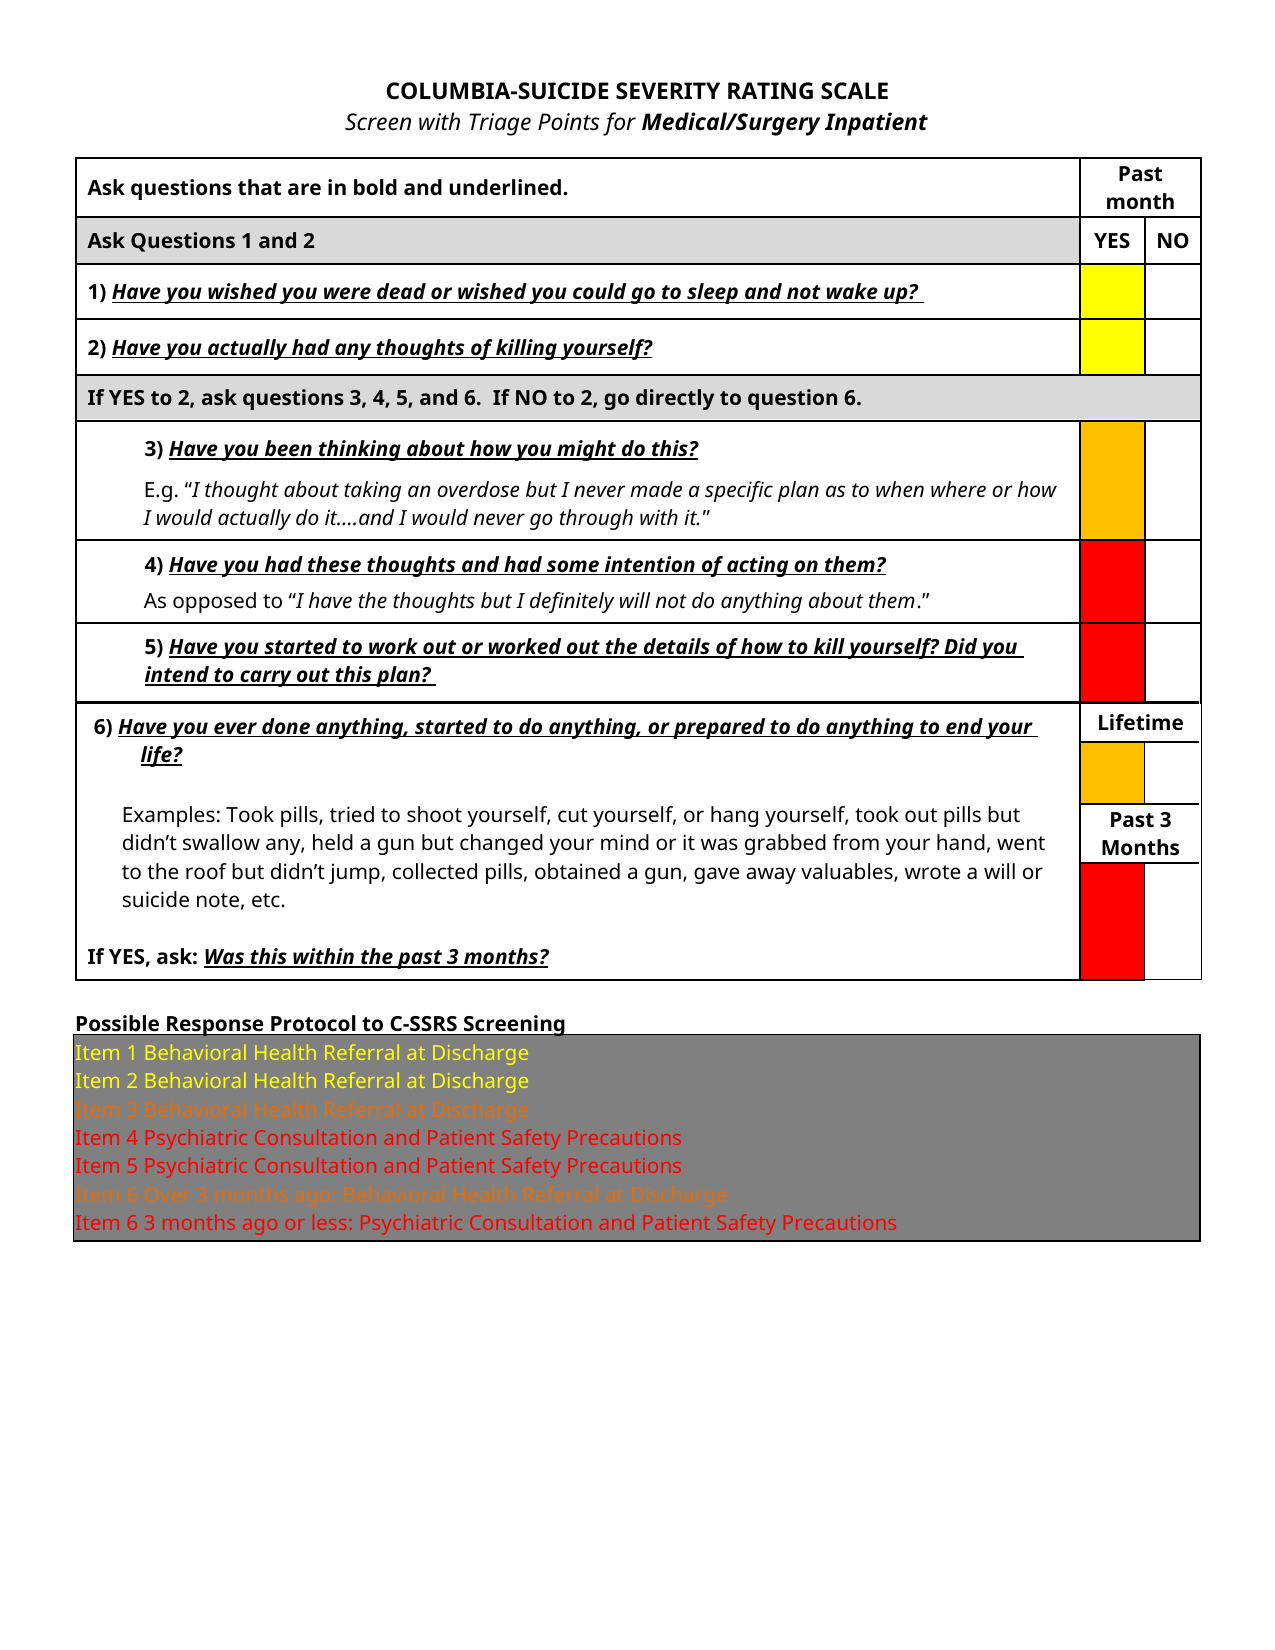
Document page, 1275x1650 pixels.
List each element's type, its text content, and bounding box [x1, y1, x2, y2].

text Item 1 Behavioral Health Referral at Discharge [75, 1038, 1200, 1066]
table_cell Past 3 Months [1081, 803, 1201, 862]
table_cell Ask Questions 1 and 2 [77, 218, 1079, 263]
table_header Past month [1081, 159, 1200, 216]
table_cell [1146, 265, 1200, 318]
table_cell 6) Have you ever done anything, started to do anything, or prepared to do anything to end your life? Examples: Took pills, tried to shoot yourself, cut yourself, or hang yourself, took out pills but didn’t swallow any, held a gun but changed your mind or it was grabbed from your hand, went to the roof but didn’t jump, collected pills, obtained a gun, gave away valuables, wrote a will or suicide note, etc. If YES, ask: Was this within the past 3 months? [77, 704, 1079, 979]
table_cell [1145, 741, 1201, 803]
table_cell YES [1081, 218, 1144, 263]
table_cell [1146, 422, 1200, 539]
table_cell [1145, 862, 1201, 979]
text Item 4 Psychiatric Consultation and Patient Safety Precautions [75, 1123, 1200, 1152]
table_cell Lifetime [1081, 701, 1201, 741]
table_cell [1081, 864, 1144, 979]
table_cell [1081, 624, 1144, 701]
text Item 5 Psychiatric Consultation and Patient Safety Precautions [75, 1152, 1200, 1180]
table_cell NO [1146, 218, 1200, 263]
table_cell [1146, 541, 1200, 622]
table_cell [1081, 320, 1144, 374]
table_cell If YES to 2, ask questions 3, 4, 5, and 6. If NO to 2, go directly to question 6. [77, 376, 1200, 419]
table_cell 4) Have you had these thoughts and had some intention of acting on them? As opposed to “I have the thoughts but I definitely will not do anything about them.” [77, 541, 1079, 622]
text Item 3 Behavioral Health Referral at Discharge [75, 1095, 1200, 1123]
text Possible Response Protocol to C-SSRS Screening [75, 1009, 1200, 1038]
table_cell [1081, 541, 1144, 622]
table_cell [1081, 422, 1144, 539]
table_cell 1) Have you wished you were dead or wished you could go to sleep and not wake up? [77, 265, 1079, 318]
table_cell 5) Have you started to work out or worked out the details of how to kill yourself? Did you intend to carry out this plan? [77, 624, 1079, 701]
table_cell 3) Have you been thinking about how you might do this? E.g. “I thought about taking an overdose but I never made a specific plan as to when where or how I would actually do it….and I would never go through with it.” [77, 422, 1079, 539]
table_header Ask questions that are in bold and underlined. [77, 159, 1079, 216]
table_cell [1146, 624, 1200, 701]
table_cell [1081, 265, 1144, 318]
text Item 6 Over 3 months ago: Behavioral Health Referral at Discharge [75, 1180, 1200, 1208]
table_cell [1146, 320, 1200, 374]
text Item 2 Behavioral Health Referral at Discharge [75, 1066, 1200, 1095]
table_cell 2) Have you actually had any thoughts of killing yourself? [77, 320, 1079, 374]
text Item 6 3 months ago or less: Psychiatric Consultation and Patient Safety Precautions [75, 1208, 1200, 1237]
table_cell [1081, 743, 1144, 803]
